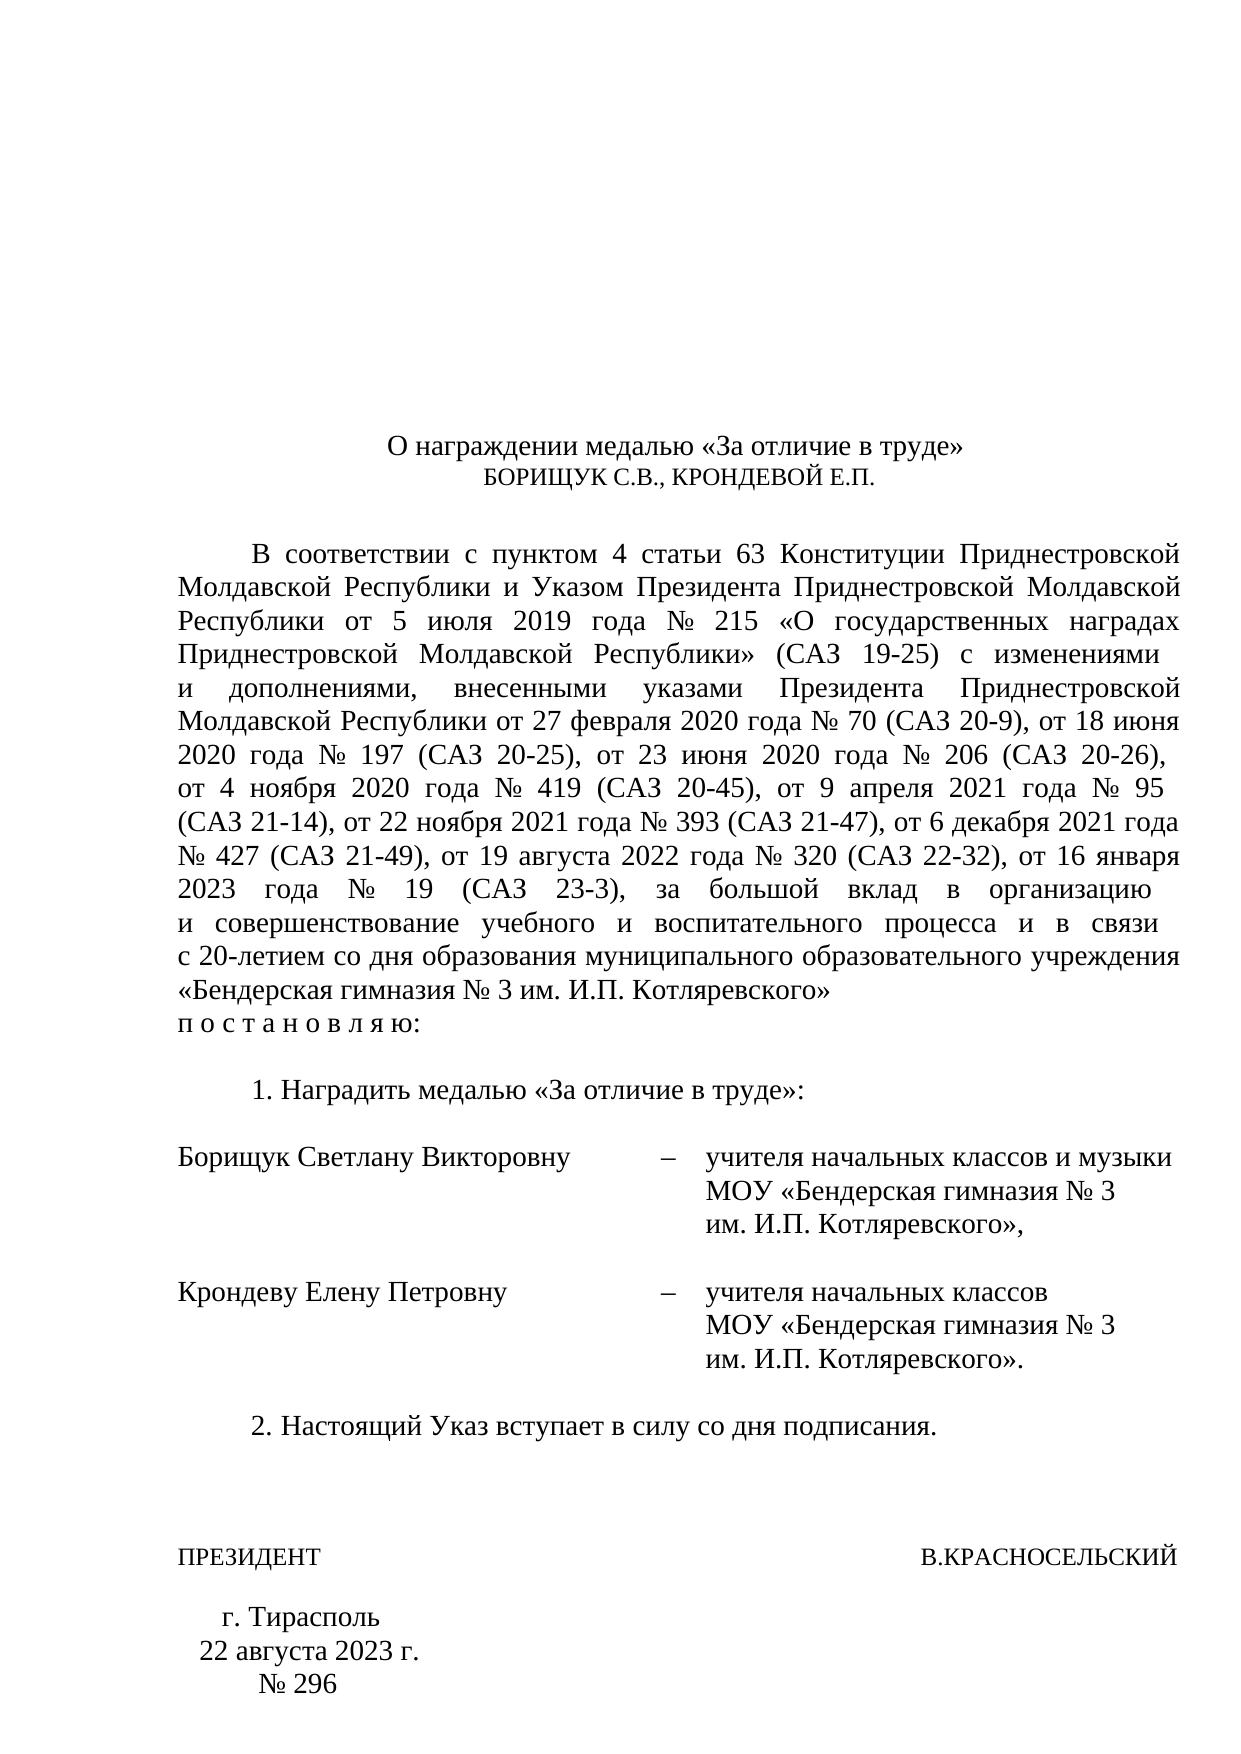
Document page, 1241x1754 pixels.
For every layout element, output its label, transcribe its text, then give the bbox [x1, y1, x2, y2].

text В соответствии с пунктом 4 статьи 63 Конституции Приднестровской Молдавской Республики и Указом Президента Приднестровской Молдавской Республики от 5 июля 2019 года № 215 «О государственных наградах Приднестровской Молдавской Республики» (САЗ 19-25) с изменениями и дополнениями, внесенными указами Президента Приднестровской Молдавской Республики от 27 февраля 2020 года № 70 (САЗ 20-9), от 18 июня 2020 года № 197 (САЗ 20-25), от 23 июня 2020 года № 206 (САЗ 20-26), от 4 ноября 2020 года № 419 (САЗ 20-45), от 9 апреля 2021 года № 95 (САЗ 21-14), от 22 ноября 2021 года № 393 (САЗ 21-47), от 6 декабря 2021 года № 427 (САЗ 21-49), от 19 августа 2022 года № 320 (САЗ 22-32), от 16 января 2023 года № 19 (САЗ 23-3), за большой вклад в организацию и совершенствование учебного и воспитательного процесса и в связи с 20-летием со дня образования муниципального образовательного учреждения «Бендерская гимназия № 3 им. И.П. Котляревского» [177, 536, 1181, 1005]
table_cell – [650, 1274, 694, 1374]
text п о с т а н о в л я ю: [177, 1005, 1181, 1039]
text г. Тирасполь [177, 1599, 1181, 1633]
table_cell Крондеву Елену Петровну [166, 1274, 649, 1374]
table_cell учителя начальных классов МОУ «Бендерская гимназия № 3 им. И.П. Котляревского». [694, 1274, 1196, 1374]
text ПРЕЗИДЕНТ В.КРАСНОСЕЛЬСКИЙ [177, 1542, 1181, 1571]
text О награждении медалью «За отличие в труде» БОРИЩУК С.В., КРОНДЕВОЙ Е.П. [177, 428, 1181, 490]
list Настоящий Указ вступает в силу со дня подписания. [177, 1408, 1181, 1441]
table_header Борищук Светлану Викторовну [166, 1140, 649, 1274]
text 22 августа 2023 г. [177, 1633, 1181, 1667]
table_header – [650, 1140, 694, 1274]
table_header учителя начальных классов и музыки МОУ «Бендерская гимназия № 3 им. И.П. Котляревского», [694, 1140, 1196, 1274]
list Наградить медалью «За отличие в труде»: [177, 1072, 1181, 1106]
text № 296 [177, 1667, 1181, 1700]
